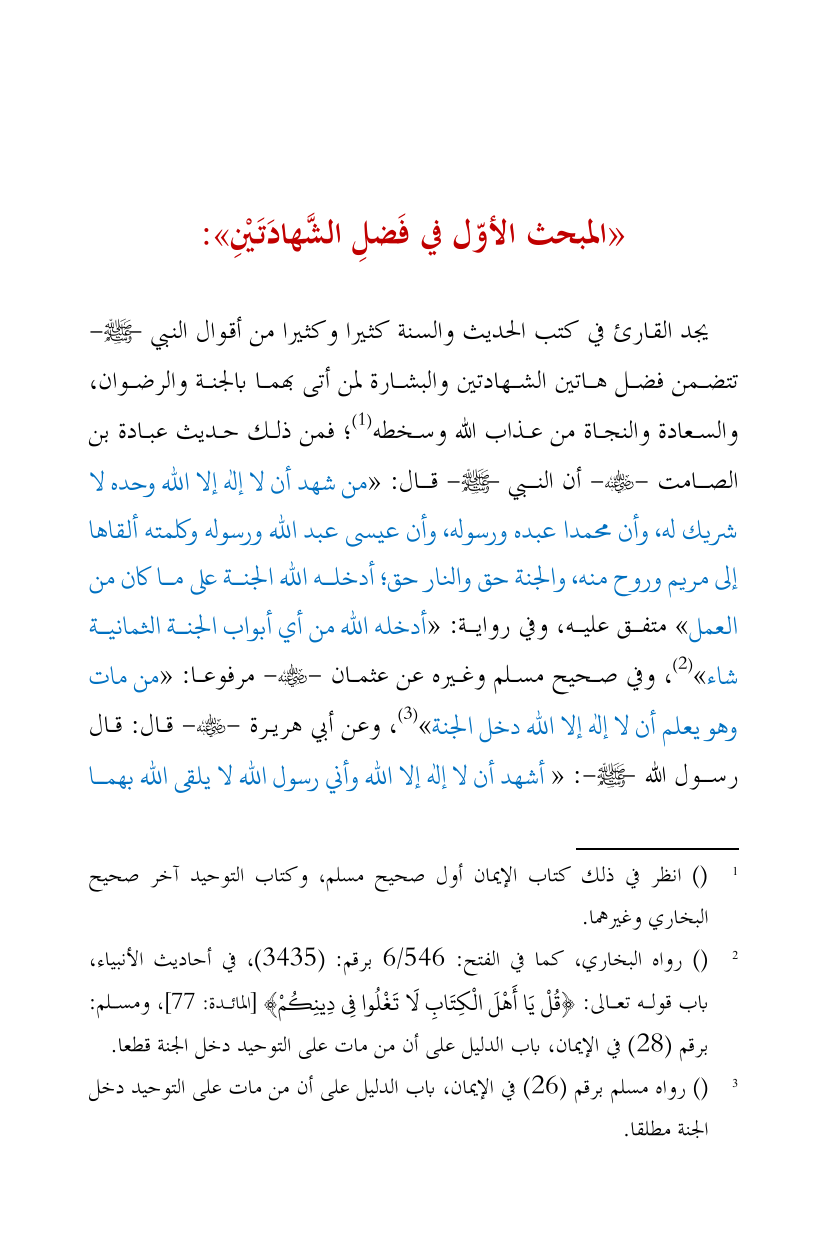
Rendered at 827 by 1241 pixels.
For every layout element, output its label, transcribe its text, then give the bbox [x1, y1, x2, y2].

text يجد القارئ في كتب الحديث والسنة كثيرا وكثيرا من أقوال النبي -ج- تتضمن فضل هاتين الشهادتين والبشارة لمن أتى بهما بالجنة والرضوان، والسعادة والنجاة من عذاب الله وسخطه()؛ فمن ذلك حديث عبادة بن الصامت -س- أن النبي -ج- قال: «من شهد أن لا إله إلا الله وحده لا شريك له، وأن محمدا عبده ورسوله، وأن عيسى عبد الله ورسوله وكلمته ألقاها إلى مريم وروح منه، والجنة حق والنار حق؛ أدخله الله الجنة على ما كان من العمل» متفق عليه، وفي رواية: «أدخله الله من أي أبواب الجنة الثمانية شاء»()، وفي صحيح مسلم وغيره عن عثمان -س- مرفوعا: «من مات وهو يعلم أن لا إله إلا الله دخل الجنة»()، وعن أبي هريرة -س- قال: قال رسول الله -ج-: « أشهد أن لا إله إلا الله وأني رسول الله لا يلقى الله بهما عبد غير شاك فيهما إلا دخل الجنة»()، وعن عبادة بن الصامت -س- قال: سمعت رسول الله -ج- يقول: «من شهد أن لا إله إلا الله، وأن محمدا رسول الله؛ حرم الله عليه النار»()، وعن أنس بن مالك -س- أن رسول الله -ج- قال لمعاذ بن جبل: «ما من عبد يشهد أن لا إله إلا الله وأن محمدا عبده ورسوله إلا حرمه الله على النار»()، وعن عتبان بن مالك -س- في حديثه الطويل أن رسول الله -ج- قال: «فإن الله حرم على النار من قال لا إله إلا الله يبتغي بذلك وجه الله»(). [89, 308, 738, 801]
text «المبحث الأوّل في فَضلِ الشَّهادَتَيْنِ»: [89, 200, 738, 270]
